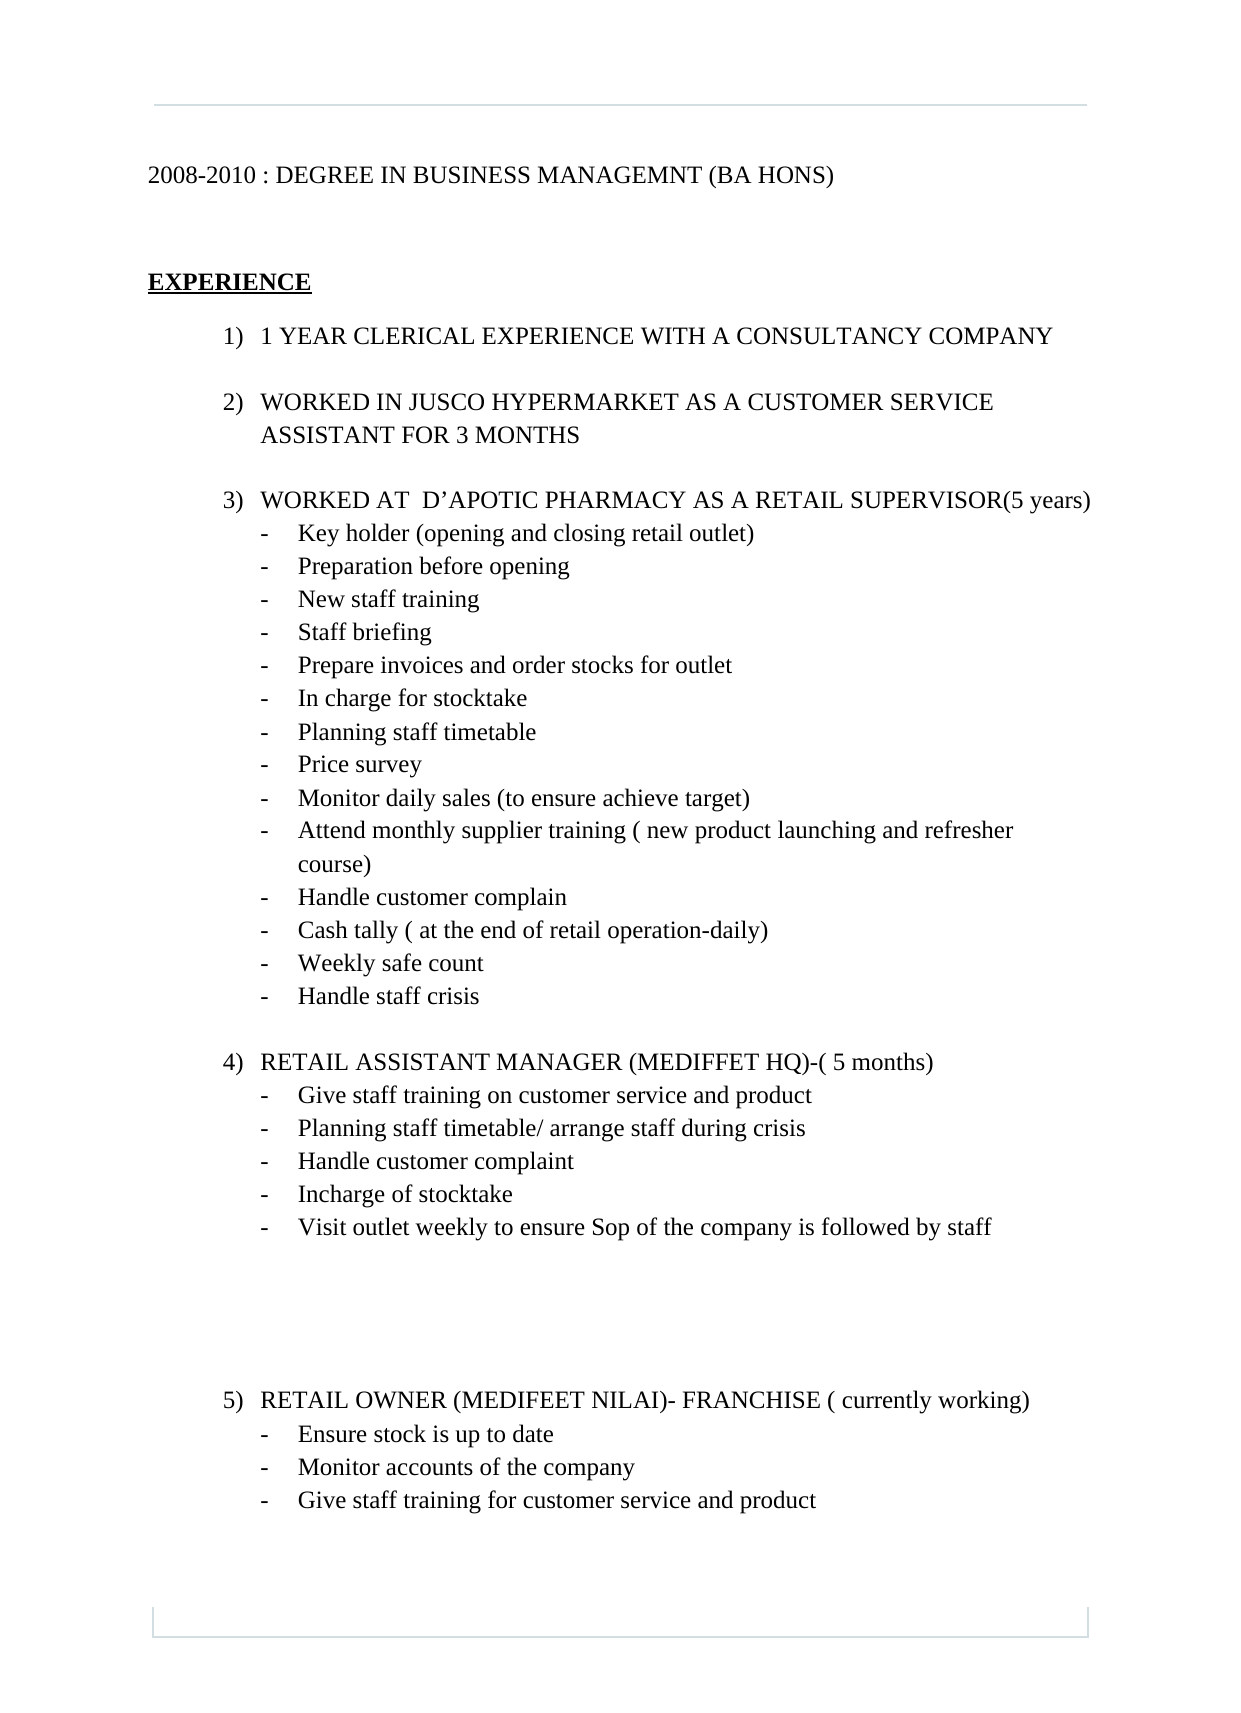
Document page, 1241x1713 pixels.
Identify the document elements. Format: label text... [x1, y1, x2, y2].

list WORKED AT D’APOTIC PHARMACY AS A RETAIL SUPERVISOR(5 years) [223, 485, 1092, 514]
list Handle staff crisis [260, 981, 1092, 1009]
list Price survey [260, 749, 1092, 778]
list Give staff training for customer service and product [260, 1485, 1092, 1513]
list Planning staff timetable/ arrange staff during crisis [260, 1113, 1092, 1142]
list Staff briefing [260, 617, 1092, 646]
list Incharge of stocktake [260, 1179, 1092, 1208]
list Handle customer complaint [260, 1146, 1092, 1174]
list 1 YEAR CLERICAL EXPERIENCE WITH A CONSULTANCY COMPANY [223, 321, 1092, 350]
list Weekly safe count [260, 948, 1092, 976]
list Attend monthly supplier training ( new product launching and refresher course) [260, 816, 1092, 877]
list Preparation before opening [260, 551, 1092, 580]
list New staff training [260, 584, 1092, 613]
text 2008-2010 : DEGREE IN BUSINESS MANAGEMNT (BA HONS) [148, 160, 1092, 188]
list Cash tally ( at the end of retail operation-daily) [260, 915, 1092, 943]
list In charge for stocktake [260, 683, 1092, 712]
list Monitor daily sales (to ensure achieve target) [260, 783, 1092, 811]
list RETAIL ASSISTANT MANAGER (MEDIFFET HQ)-( 5 months) [223, 1047, 1092, 1076]
list Ensure stock is up to date [260, 1419, 1092, 1447]
list Visit outlet weekly to ensure Sop of the company is followed by staff [260, 1212, 1092, 1241]
list Prepare invoices and order stocks for outlet [260, 651, 1092, 679]
list WORKED IN JUSCO HYPERMARKET AS A CUSTOMER SERVICE ASSISTANT FOR 3 MONTHS [223, 387, 1092, 481]
list RETAIL OWNER (MEDIFEET NILAI)- FRANCHISE ( currently working) [223, 1386, 1092, 1414]
list Handle customer complain [260, 882, 1092, 910]
list Monitor accounts of the company [260, 1452, 1092, 1480]
list Planning staff timetable [260, 717, 1092, 745]
list Key holder (opening and closing retail outlet) [260, 518, 1092, 547]
text EXPERIENCE [148, 267, 1092, 296]
list Give staff training on customer service and product [260, 1080, 1092, 1108]
